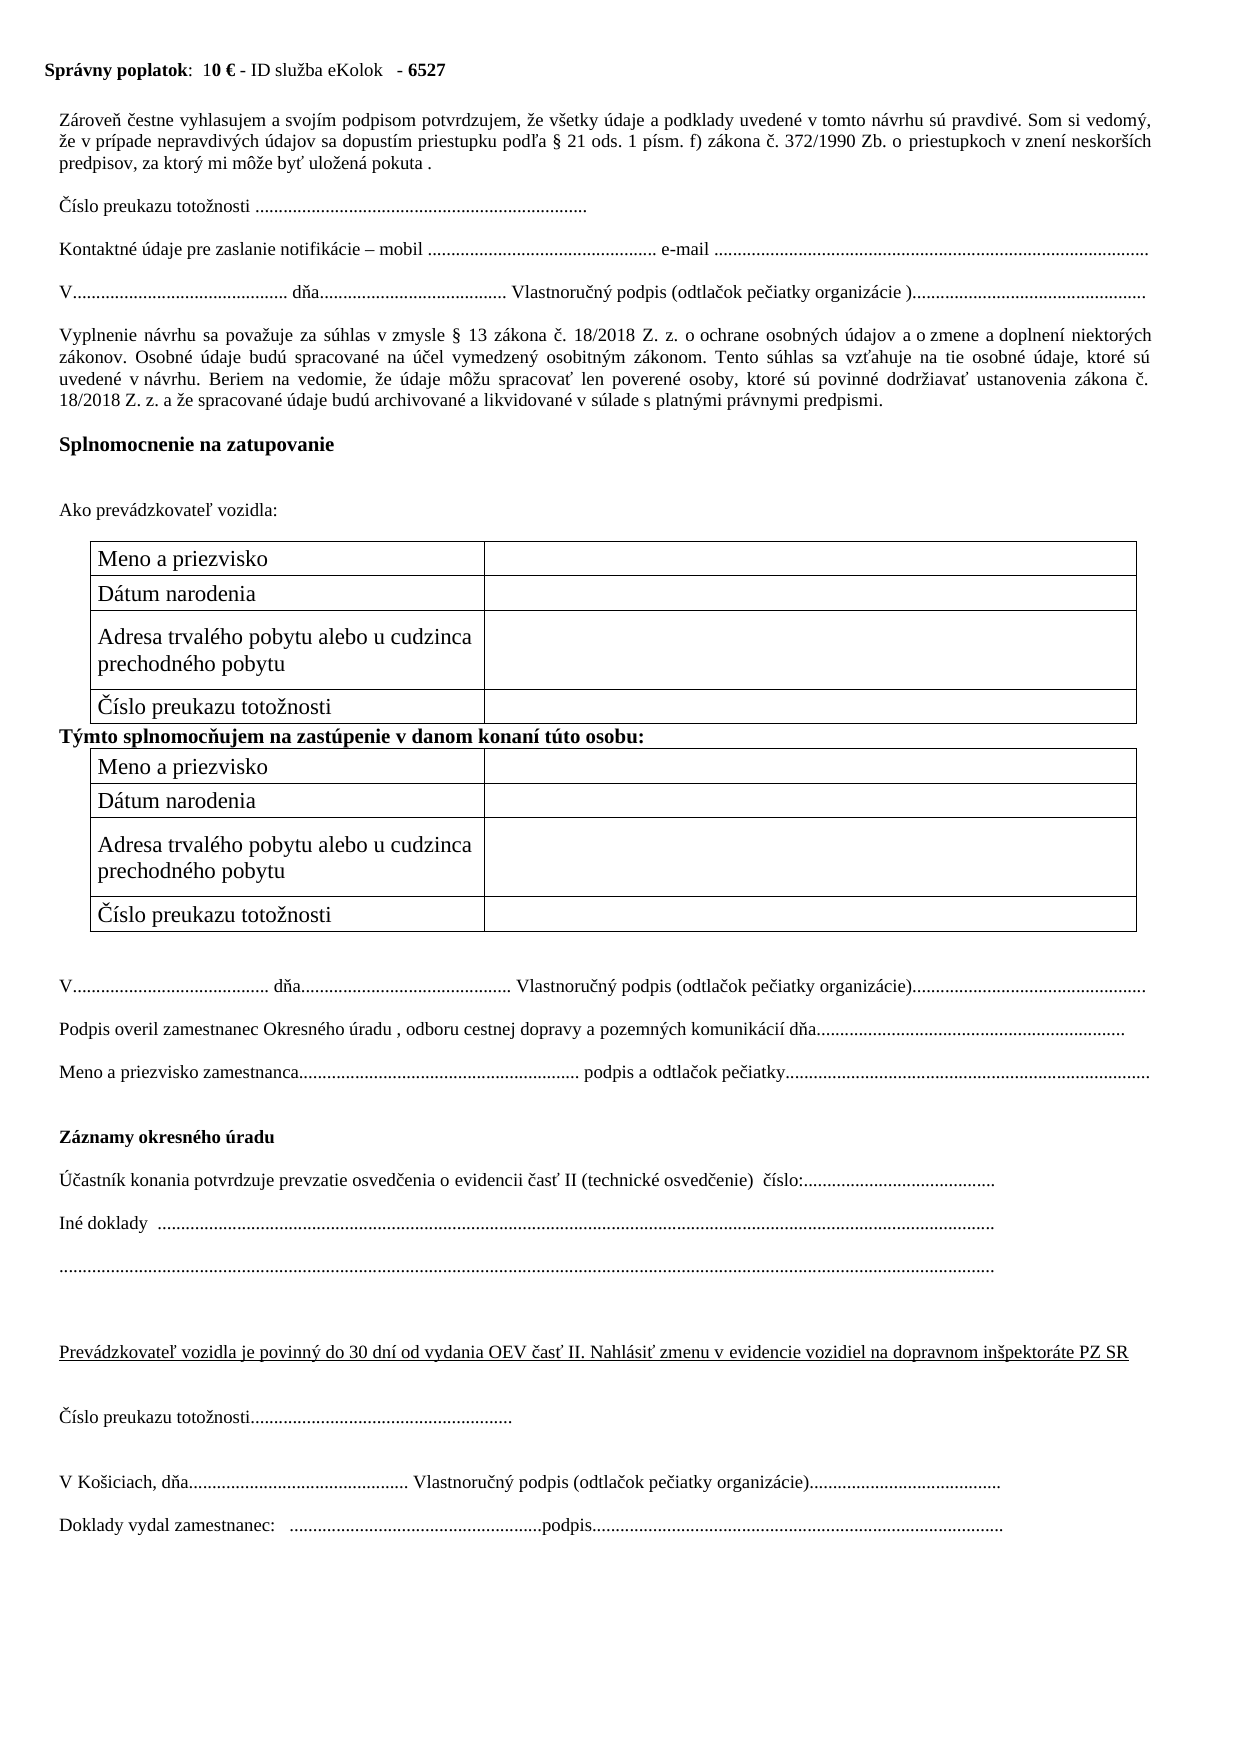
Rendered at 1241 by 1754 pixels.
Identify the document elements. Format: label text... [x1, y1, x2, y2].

text Účastník konania potvrdzuje prevzatie osvedčenia o evidencii časť II (technické osvedčenie) číslo:......................................... [59, 1169, 1152, 1190]
text Správny poplatok: 10 € - ID služba eKolok - 6527 [44, 59, 1152, 81]
text Záznamy okresného úradu [59, 1126, 1152, 1147]
table_cell Číslo preukazu totožnosti [91, 897, 484, 931]
table_cell [485, 690, 1136, 723]
text Kontaktné údaje pre zaslanie notifikácie – mobil ................................................. e-mail ............................................................................................. [59, 238, 1152, 259]
table_cell Adresa trvalého pobytu alebo u cudzinca prechodného pobytu [91, 818, 484, 896]
table_cell [485, 784, 1136, 817]
text Splnomocnenie na zatupovanie [59, 432, 1152, 456]
table_cell [485, 576, 1136, 610]
table_cell [485, 818, 1136, 896]
table_cell Adresa trvalého pobytu alebo u cudzinca prechodného pobytu [91, 611, 484, 689]
text Číslo preukazu totožnosti ....................................................................... [59, 195, 1152, 216]
text Iné doklady ................................................................................................................................................................................... [59, 1212, 1152, 1233]
table_header [485, 749, 1136, 783]
text Prevádzkovateľ vozidla je povinný do 30 dní od vydania OEV časť II. Nahlásiť zmenu v evidencie vozidiel na dopravnom inšpektoráte PZ SR [59, 1341, 1152, 1363]
text Týmto splnomocňujem na zastúpenie v danom konaní túto osobu: [59, 724, 1152, 748]
table_cell Dátum narodenia [91, 784, 484, 817]
table_header Meno a priezvisko [91, 542, 484, 575]
table_cell Dátum narodenia [91, 576, 484, 610]
table_cell [485, 611, 1136, 689]
text Číslo preukazu totožnosti........................................................ [59, 1406, 1152, 1428]
text Ako prevádzkovateľ vozidla: [59, 498, 1152, 520]
text Zároveň čestne vyhlasujem a svojím podpisom potvrdzujem, že všetky údaje a podklady uvedené v tomto návrhu sú pravdivé. Som si vedomý, že v prípade nepravdivých údajov sa dopustím priestupku podľa § 21 ods. 1 písm. f) zákona č. 372/1990 Zb. o priestupkoch v znení neskorších predpisov, za ktorý mi môže byť uložená pokuta . [59, 109, 1152, 173]
table_header [485, 542, 1136, 575]
text V.......................................... dňa............................................. Vlastnoručný podpis (odtlačok pečiatky organizácie).................................................. [59, 975, 1152, 996]
text Meno a priezvisko zamestnanca............................................................ podpis a odtlačok pečiatky.............................................................................. [59, 1061, 1152, 1083]
text Podpis overil zamestnanec Okresného úradu , odboru cestnej dopravy a pozemných komunikácií dňa.................................................................. [59, 1018, 1152, 1039]
text V Košiciach, dňa............................................... Vlastnoručný podpis (odtlačok pečiatky organizácie)......................................... [59, 1471, 1152, 1492]
text V.............................................. dňa........................................ Vlastnoručný podpis (odtlačok pečiatky organizácie ).................................................. [59, 281, 1152, 303]
table_cell Číslo preukazu totožnosti [91, 690, 484, 723]
table_cell [485, 897, 1136, 931]
text Doklady vydal zamestnanec: ......................................................podpis........................................................................................ [59, 1514, 1152, 1535]
table_header Meno a priezvisko [91, 749, 484, 783]
text Vyplnenie návrhu sa považuje za súhlas v zmysle § 13 zákona č. 18/2018 Z. z. o ochrane osobných údajov a o zmene a doplnení niektorých zákonov. Osobné údaje budú spracované na účel vymedzený osobitným zákonom. Tento súhlas sa vzťahuje na tie osobné údaje, ktoré sú uvedené v návrhu. Beriem na vedomie, že údaje môžu spracovať len poverené osoby, ktoré sú povinné dodržiavať ustanovenia zákona č. 18/2018 Z. z. a že spracované údaje budú archivované a likvidované v súlade s platnými právnymi predpismi. [59, 324, 1152, 411]
text ........................................................................................................................................................................................................ [59, 1255, 1152, 1277]
